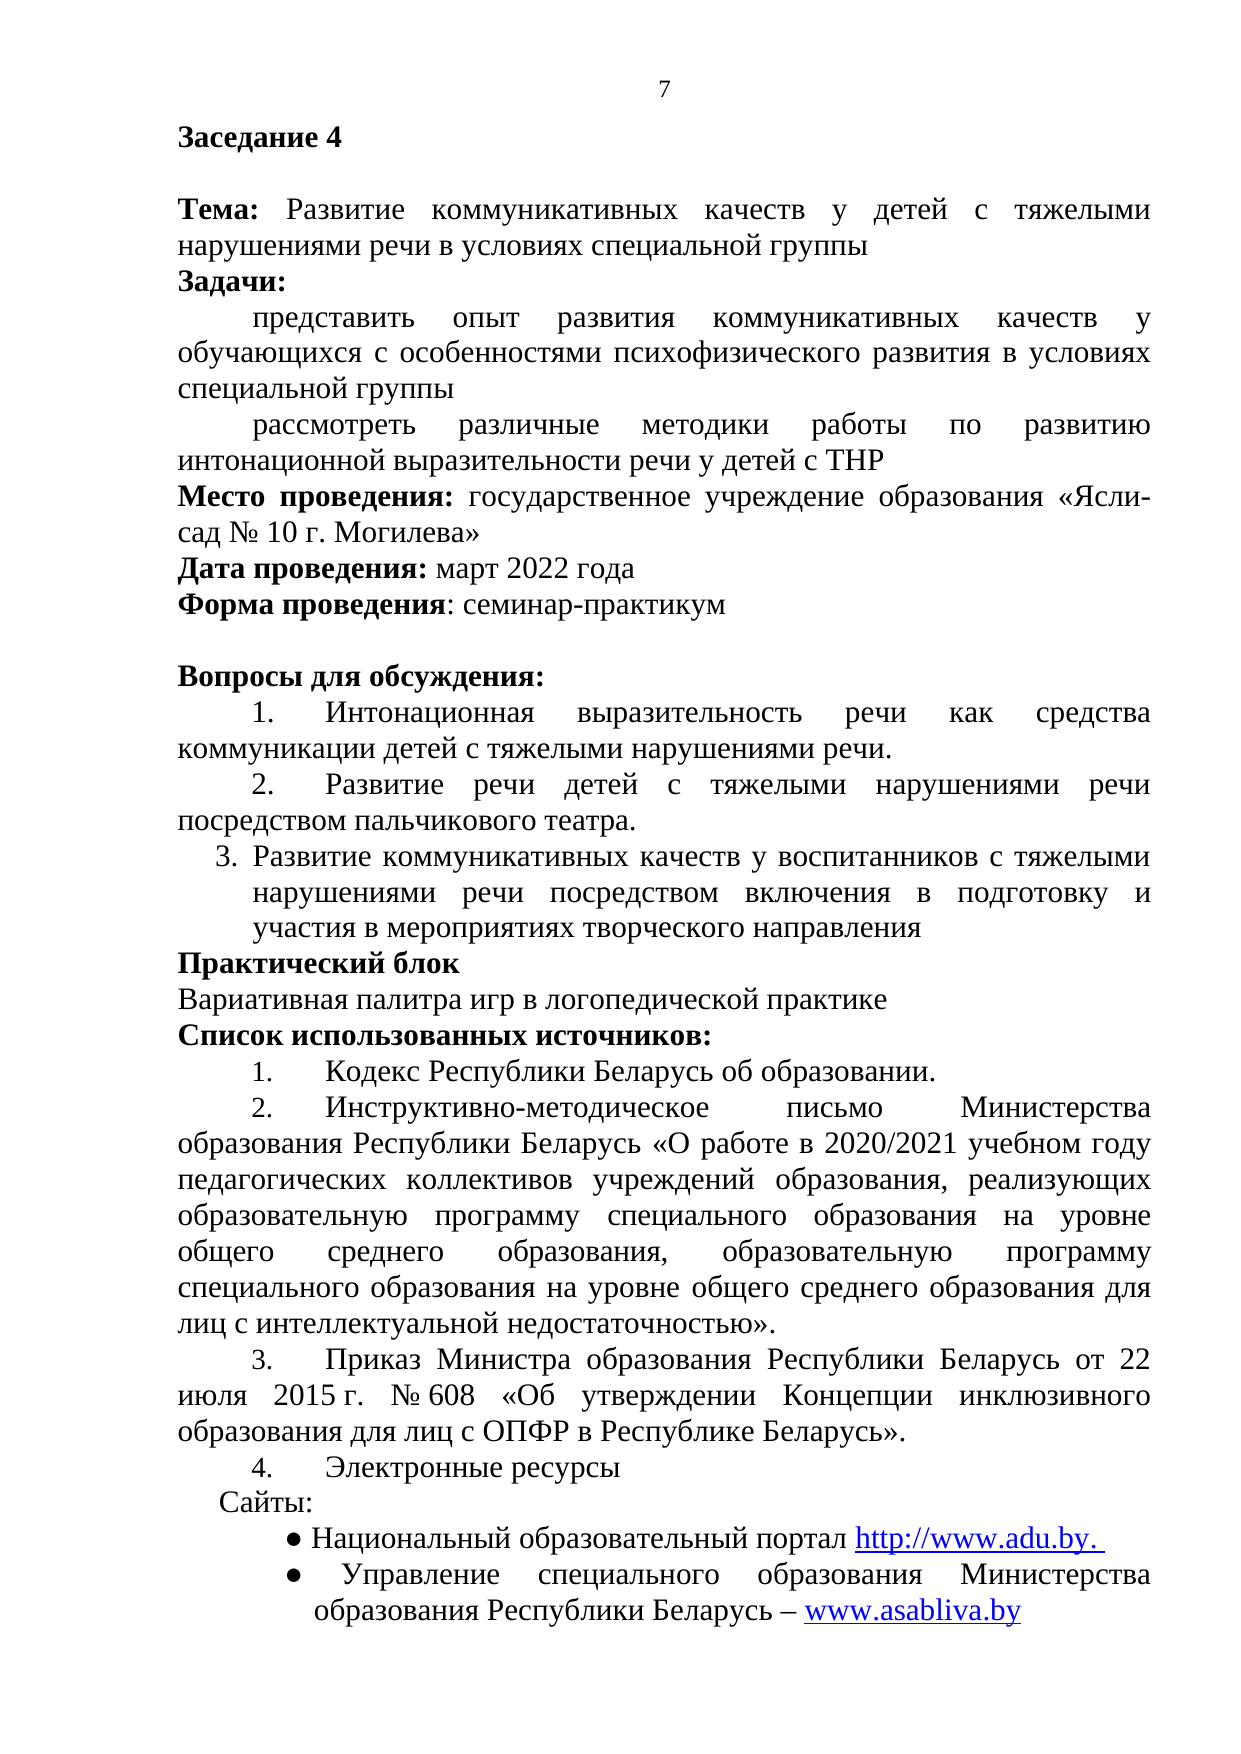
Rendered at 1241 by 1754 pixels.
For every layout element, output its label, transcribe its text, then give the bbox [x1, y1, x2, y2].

text Форма проведения: семинар-практикум [177, 585, 1152, 621]
text Список использованных источников: [177, 1017, 1152, 1052]
text Вопросы для обсуждения: [177, 657, 1152, 693]
list Развитие речи детей с тяжелыми нарушениями речи посредством пальчикового театра. [177, 765, 1152, 837]
text Задачи: [177, 262, 1152, 298]
list Инструктивно-методическое письмо Министерства образования Республики Беларусь «О работе в 2020/2021 учебном году педагогических коллективов учреждений образования, реализующих образовательную программу специального образования на уровне общего среднего образования, образовательную программу специального образования на уровне общего среднего образования для лиц с интеллектуальной недостаточностью». [177, 1088, 1152, 1340]
text ● Управление специального образования Министерства образования Республики Беларусь – www.asabliva.by [284, 1556, 1152, 1627]
list Электронные ресурсы [177, 1448, 1152, 1484]
text рассмотреть различные методики работы по развитию интонационной выразительности речи у детей с ТНР [177, 406, 1152, 477]
list Кодекс Республики Беларусь об образовании. [177, 1052, 1152, 1088]
text представить опыт развития коммуникативных качеств у обучающихся с особенностями психофизического развития в условиях специальной группы [177, 298, 1152, 406]
text ● Национальный образовательный портал http://www.adu.by. [284, 1520, 1152, 1556]
text Сайты: [177, 1484, 1152, 1520]
text Заседание 4 [177, 118, 1152, 154]
list Развитие коммуникативных качеств у воспитанников с тяжелыми нарушениями речи посредством включения в подготовку и участия в мероприятиях творческого направления [215, 837, 1152, 945]
text Тема: Развитие коммуникативных качеств у детей с тяжелыми нарушениями речи в условиях специальной группы [177, 190, 1152, 262]
list Приказ Министра образования Республики Беларусь от 22 июля 2015 г. № 608 «Об утверждении Концепции инклюзивного образования для лиц с ОПФР в Республике Беларусь». [177, 1340, 1152, 1448]
text Практический блок [177, 945, 1152, 981]
text Дата проведения: март 2022 года [177, 549, 1152, 585]
list Интонационная выразительность речи как средства коммуникации детей с тяжелыми нарушениями речи. [177, 693, 1152, 765]
text Место проведения: государственное учреждение образования «Ясли-сад № 10 г. Могилева» [177, 477, 1152, 549]
text Вариативная палитра игр в логопедической практике [177, 981, 1152, 1017]
